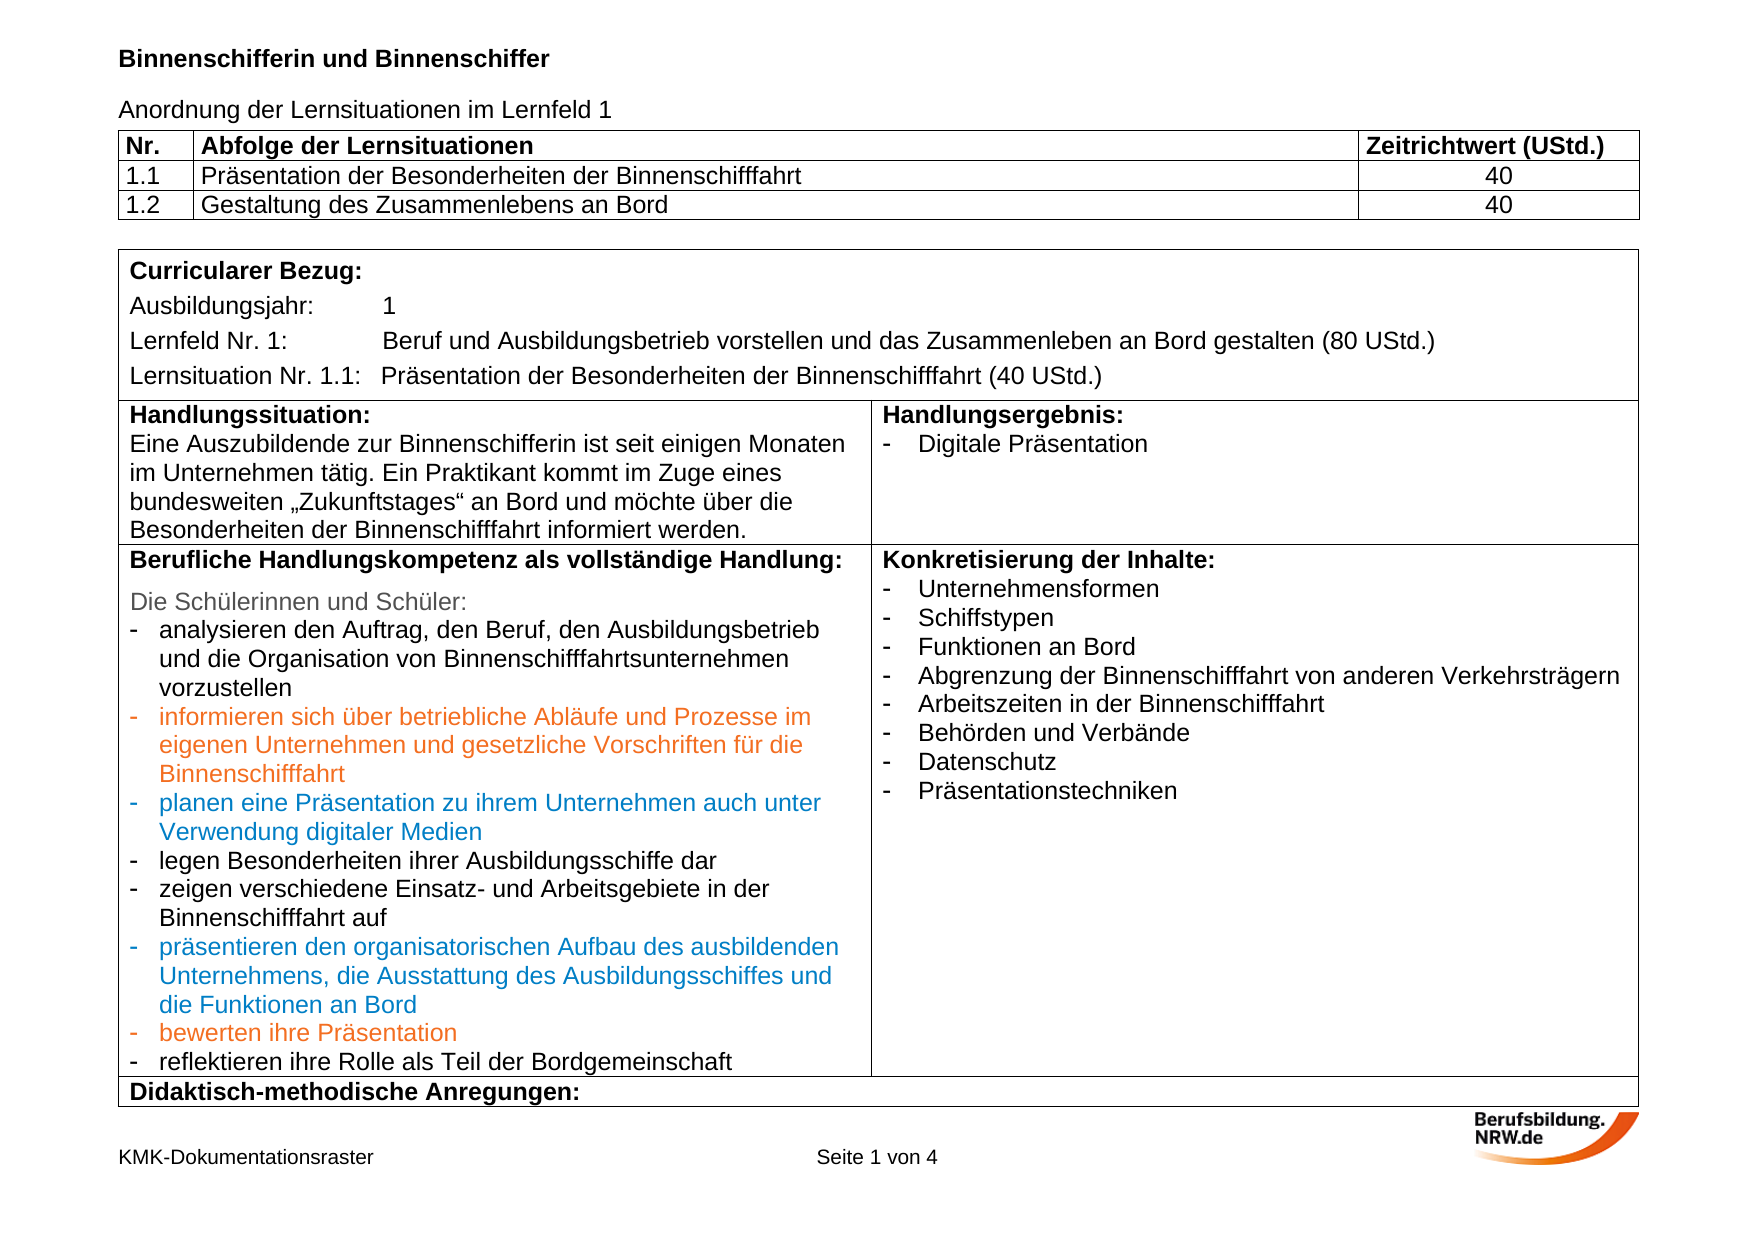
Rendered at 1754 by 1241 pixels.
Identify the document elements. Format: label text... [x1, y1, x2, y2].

table_cell Konkretisierung der Inhalte: Unternehmensformen Schiffstypen Funktionen an Bord Abgrenzung der Binnenschifffahrt von anderen Verkehrsträgern Arbeitszeiten in der Binnenschifffahrt Behörden und Verbände Datenschutz Präsentationstechniken [872, 545, 1638, 1076]
table_cell 40 [1359, 161, 1639, 189]
picture [1473, 1112, 1639, 1165]
table_cell Präsentation der Besonderheiten der Binnenschifffahrt [194, 161, 1358, 189]
table_header Curricularer Bezug: Ausbildungsjahr: 1 Lernfeld Nr. 1: Beruf und Ausbildungsbetrieb vorstellen und das Zusammenleben an Bord gestalten (80 UStd.) Lernsituation Nr. 1.1: Präsentation der Besonderheiten der Binnenschifffahrt (40 UStd.) [119, 250, 1638, 399]
table_cell 40 [1359, 191, 1639, 219]
table_cell Handlungsergebnis: Digitale Präsentation [872, 401, 1638, 544]
table_cell Gestaltung des Zusammenlebens an Bord [194, 191, 1358, 219]
table_cell Berufliche Handlungskompetenz als vollständige Handlung: Die Schülerinnen und Schüler: analysieren den Auftrag, den Beruf, den Ausbildungsbetrieb und die Organisation von Binnenschifffahrtsunternehmen vorzustellen informieren sich über betriebliche Abläufe und Prozesse im eigenen Unternehmen und gesetzliche Vorschriften für die Binnenschifffahrt planen eine Präsentation zu ihrem Unternehmen auch unter Verwendung digitaler Medien legen Besonderheiten ihrer Ausbildungsschiffe dar zeigen verschiedene Einsatz- und Arbeitsgebiete in der Binnenschifffahrt auf präsentieren den organisatorischen Aufbau des ausbildenden Unternehmens, die Ausstattung des Ausbildungsschiffes und die Funktionen an Bord bewerten ihre Präsentation reflektieren ihre Rolle als Teil der Bordgemeinschaft [119, 545, 871, 1076]
text Anordnung der Lernsituationen im Lernfeld 1 [118, 95, 1665, 124]
table_header Nr. [119, 131, 193, 160]
table_cell 1.2 [119, 191, 193, 219]
table_header Abfolge der Lernsituationen [194, 131, 1358, 160]
table_cell Handlungssituation: Eine Auszubildende zur Binnenschifferin ist seit einigen Monaten im Unternehmen tätig. Ein Praktikant kommt im Zuge eines bundesweiten „Zukunftstages“ an Bord und möchte über die Besonderheiten der Binnenschifffahrt informiert werden. [119, 401, 871, 544]
table_header Zeitrichtwert (UStd.) [1359, 131, 1639, 160]
table_cell 1.1 [119, 161, 193, 189]
